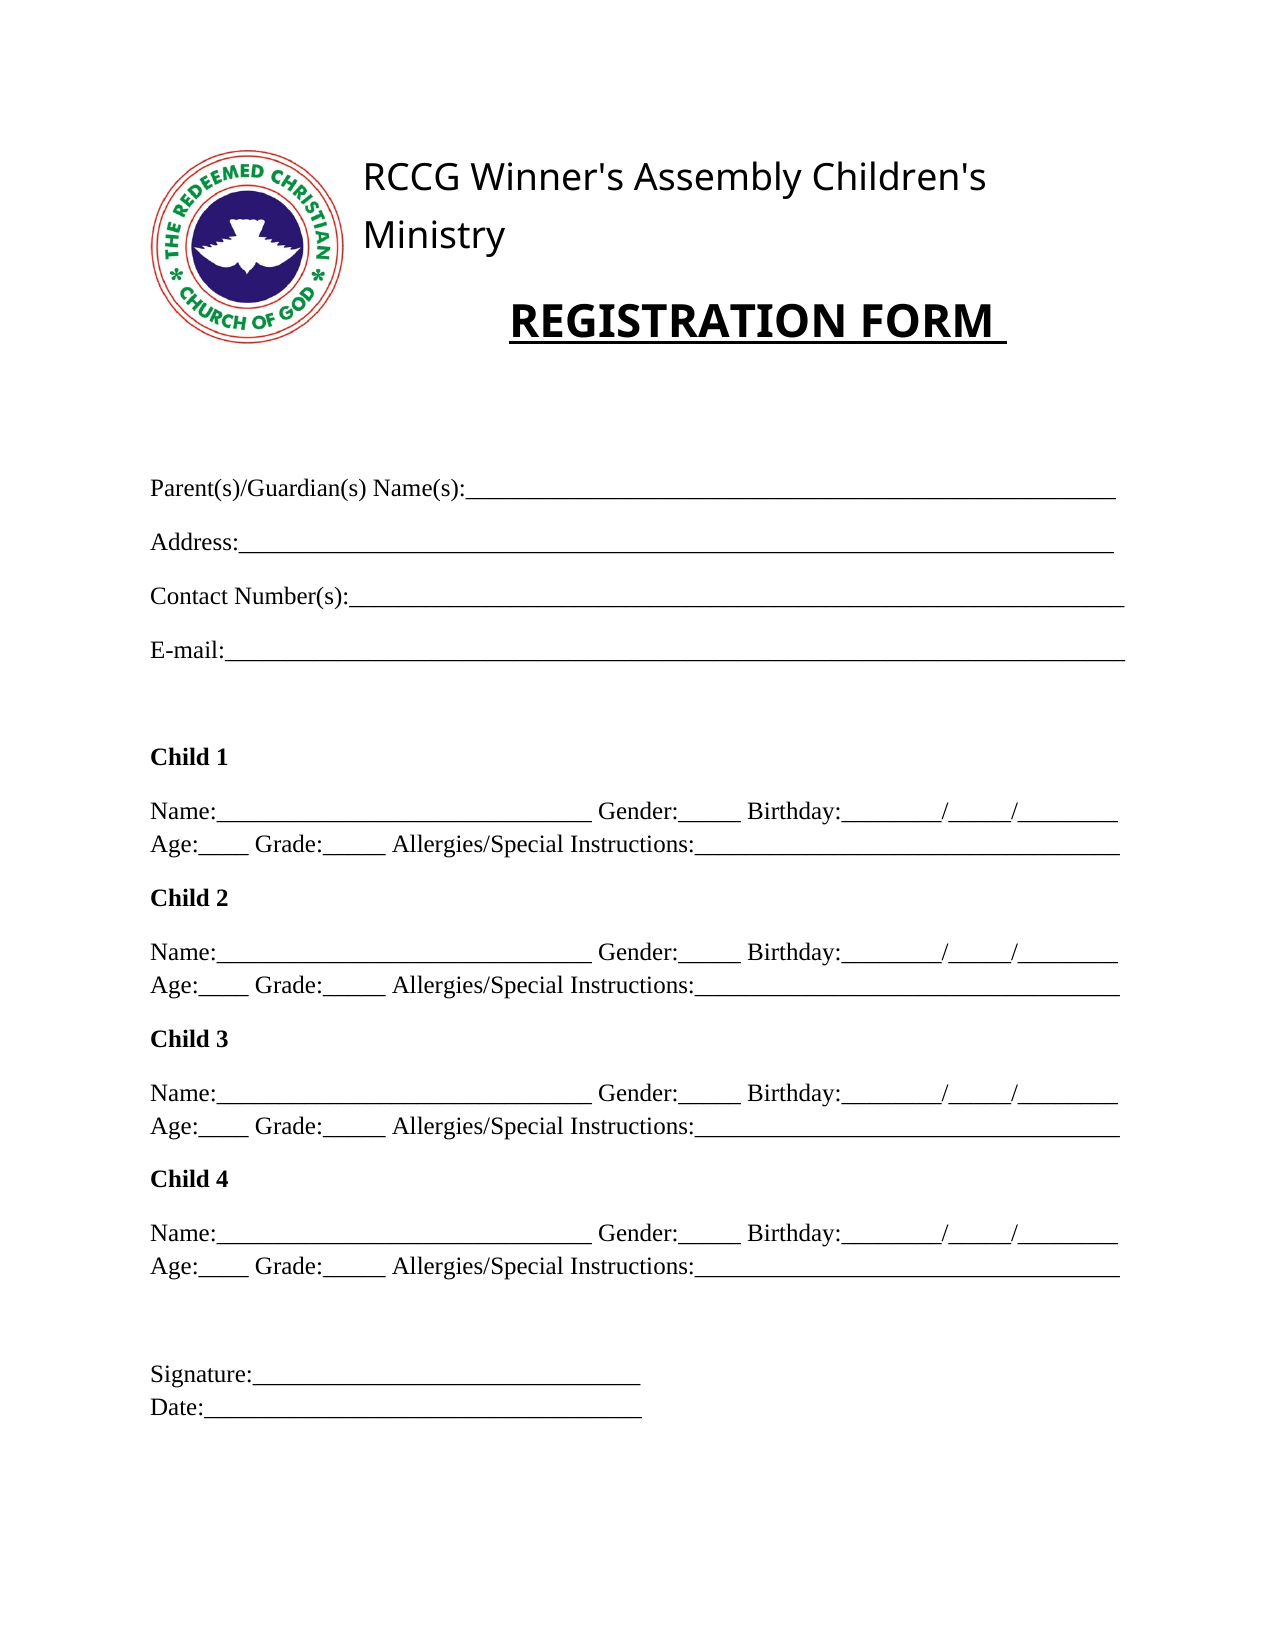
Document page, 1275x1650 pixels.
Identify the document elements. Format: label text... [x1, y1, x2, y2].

text Name:______________________________ Gender:_____ Birthday:________/_____/________ Age:____ Grade:_____ Allergies/Special Instructions:__________________________________ [150, 796, 1125, 858]
text Address:______________________________________________________________________ [150, 527, 1125, 556]
text Name:______________________________ Gender:_____ Birthday:________/_____/________ Age:____ Grade:_____ Allergies/Special Instructions:__________________________________ [150, 937, 1125, 999]
text Child 3 [150, 1024, 1125, 1053]
text Child 2 [150, 883, 1125, 912]
text RCCG Winner's Assembly Children's Ministry [344, 150, 1125, 260]
text Name:______________________________ Gender:_____ Birthday:________/_____/________ Age:____ Grade:_____ Allergies/Special Instructions:__________________________________ [150, 1078, 1125, 1139]
text Child 1 [150, 742, 1125, 771]
text Signature:_______________________________ Date:___________________________________ [150, 1359, 1125, 1421]
text Child 4 [150, 1164, 1125, 1193]
text Parent(s)/Guardian(s) Name(s):____________________________________________________ [150, 473, 1125, 502]
text REGISTRATION FORM [150, 288, 1125, 351]
text Name:______________________________ Gender:_____ Birthday:________/_____/________ Age:____ Grade:_____ Allergies/Special Instructions:__________________________________ [150, 1218, 1125, 1280]
text Contact Number(s):______________________________________________________________ [150, 581, 1125, 609]
text E-mail:________________________________________________________________________ [150, 635, 1125, 663]
picture [150, 150, 344, 344]
